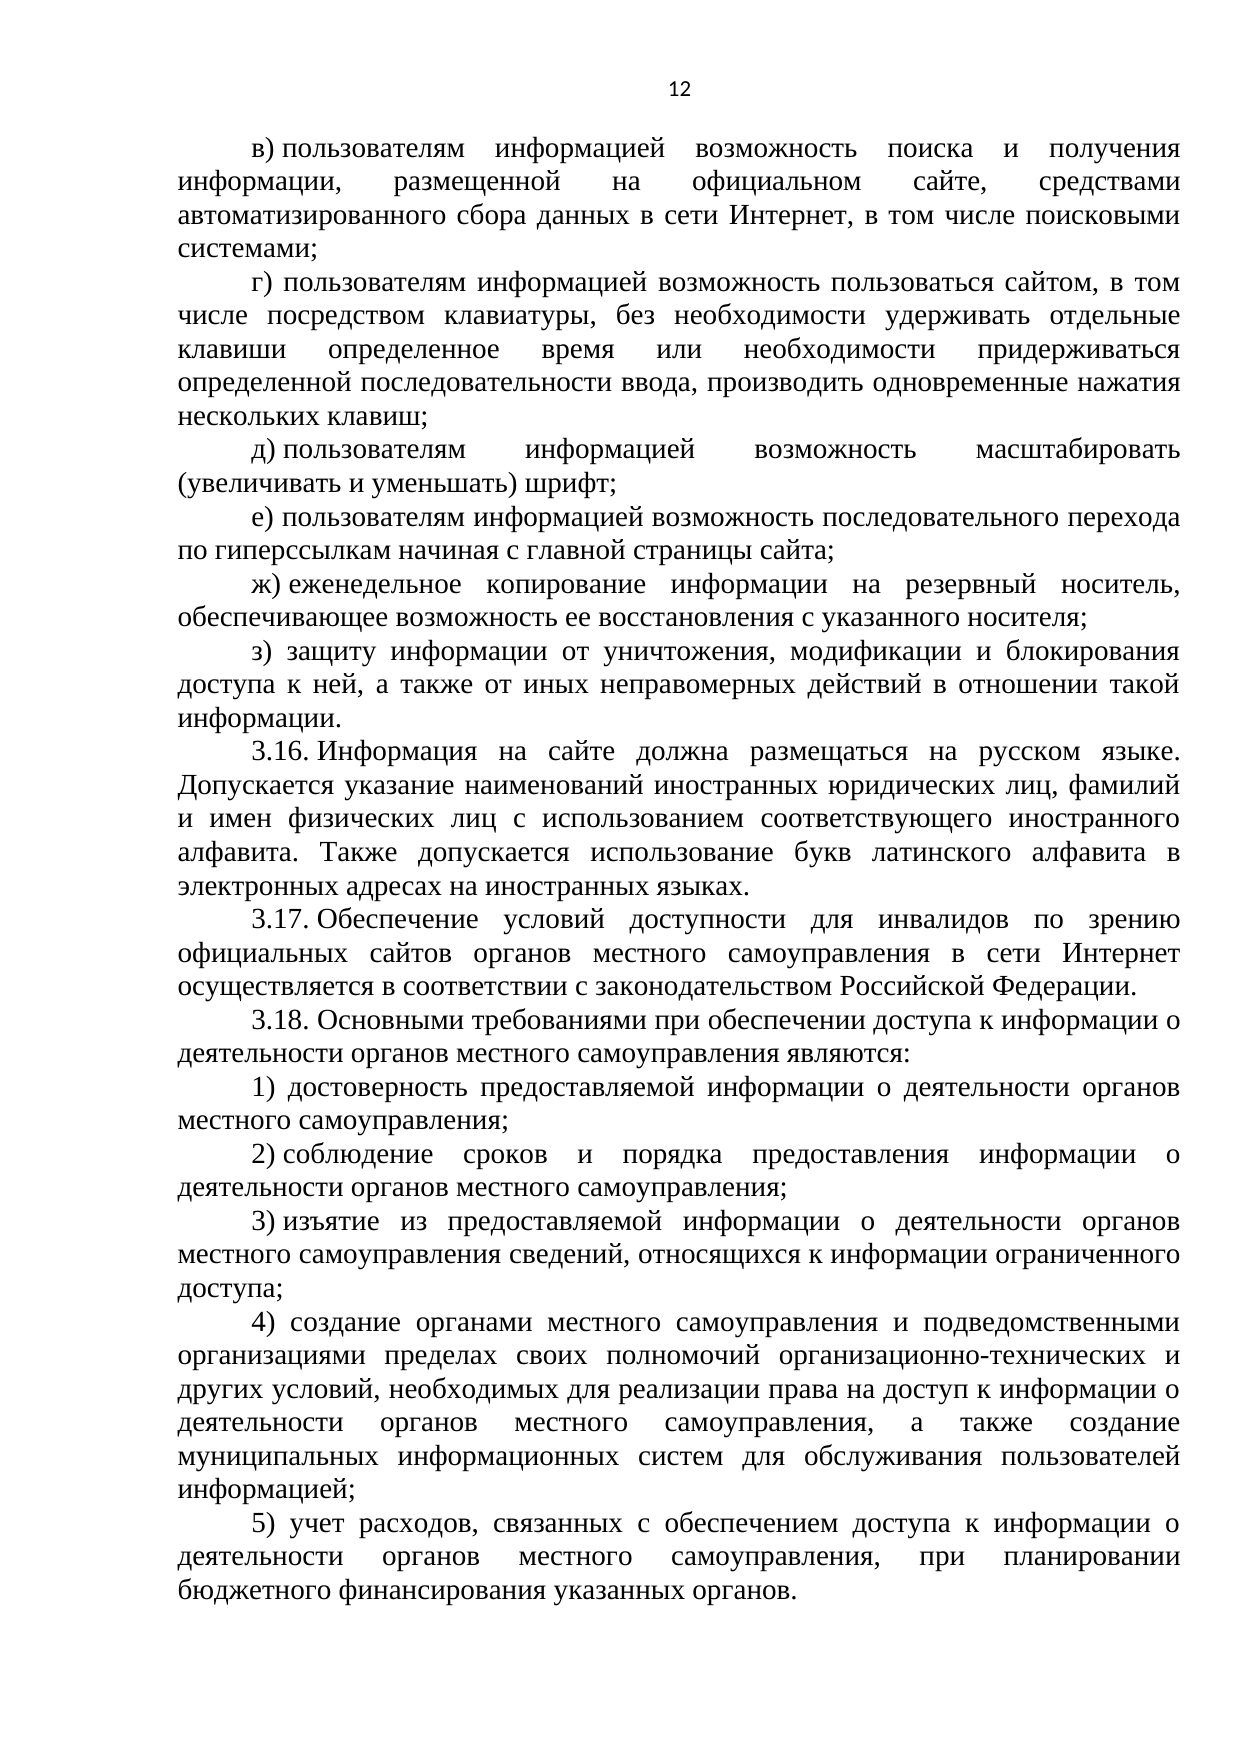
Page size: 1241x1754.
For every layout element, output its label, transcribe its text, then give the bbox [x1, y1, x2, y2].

text 2) соблюдение сроков и порядка предоставления информации о деятельности органов местного самоуправления; [177, 1136, 1181, 1203]
text 4) создание органами местного самоуправления и подведомственными организациями пределах своих полномочий организационно-технических и других условий, необходимых для реализации права на доступ к информации о деятельности органов местного самоуправления, а также создание муниципальных информационных систем для обслуживания пользователей информацией; [177, 1304, 1181, 1505]
text 3.16. Информация на сайте должна размещаться на русском языке. Допускается указание наименований иностранных юридических лиц, фамилий и имен физических лиц с использованием соответствующего иностранного алфавита. Также допускается использование букв латинского алфавита в электронных адресах на иностранных языках. [177, 733, 1181, 901]
text ж) еженедельное копирование информации на резервный носитель, обеспечивающее возможность ее восстановления с указанного носителя; [177, 566, 1181, 633]
text е) пользователям информацией возможность последовательного перехода по гиперссылкам начиная с главной страницы сайта; [177, 499, 1181, 566]
text 3) изъятие из предоставляемой информации о деятельности органов местного самоуправления сведений, относящихся к информации ограниченного доступа; [177, 1203, 1181, 1304]
text в) пользователям информацией возможность поиска и получения информации, размещенной на официальном сайте, средствами автоматизированного сбора данных в сети Интернет, в том числе поисковыми системами; [177, 130, 1181, 264]
text 3.18. Основными требованиями при обеспечении доступа к информации о деятельности органов местного самоуправления являются: [177, 1002, 1181, 1069]
text 3.17. Обеспечение условий доступности для инвалидов по зрению официальных сайтов органов местного самоуправления в сети Интернет осуществляется в соответствии с законодательством Российской Федерации. [177, 901, 1181, 1002]
text 1) достоверность предоставляемой информации о деятельности органов местного самоуправления; [177, 1069, 1181, 1136]
text 5) учет расходов, связанных с обеспечением доступа к информации о деятельности органов местного самоуправления, при планировании бюджетного финансирования указанных органов. [177, 1505, 1181, 1606]
text д) пользователям информацией возможность масштабировать (увеличивать и уменьшать) шрифт; [177, 432, 1181, 499]
text з) защиту информации от уничтожения, модификации и блокирования доступа к ней, а также от иных неправомерных действий в отношении такой информации. [177, 633, 1181, 733]
text г) пользователям информацией возможность пользоваться сайтом, в том числе посредством клавиатуры, без необходимости удерживать отдельные клавиши определенное время или необходимости придерживаться определенной последовательности ввода, производить одновременные нажатия нескольких клавиш; [177, 264, 1181, 432]
